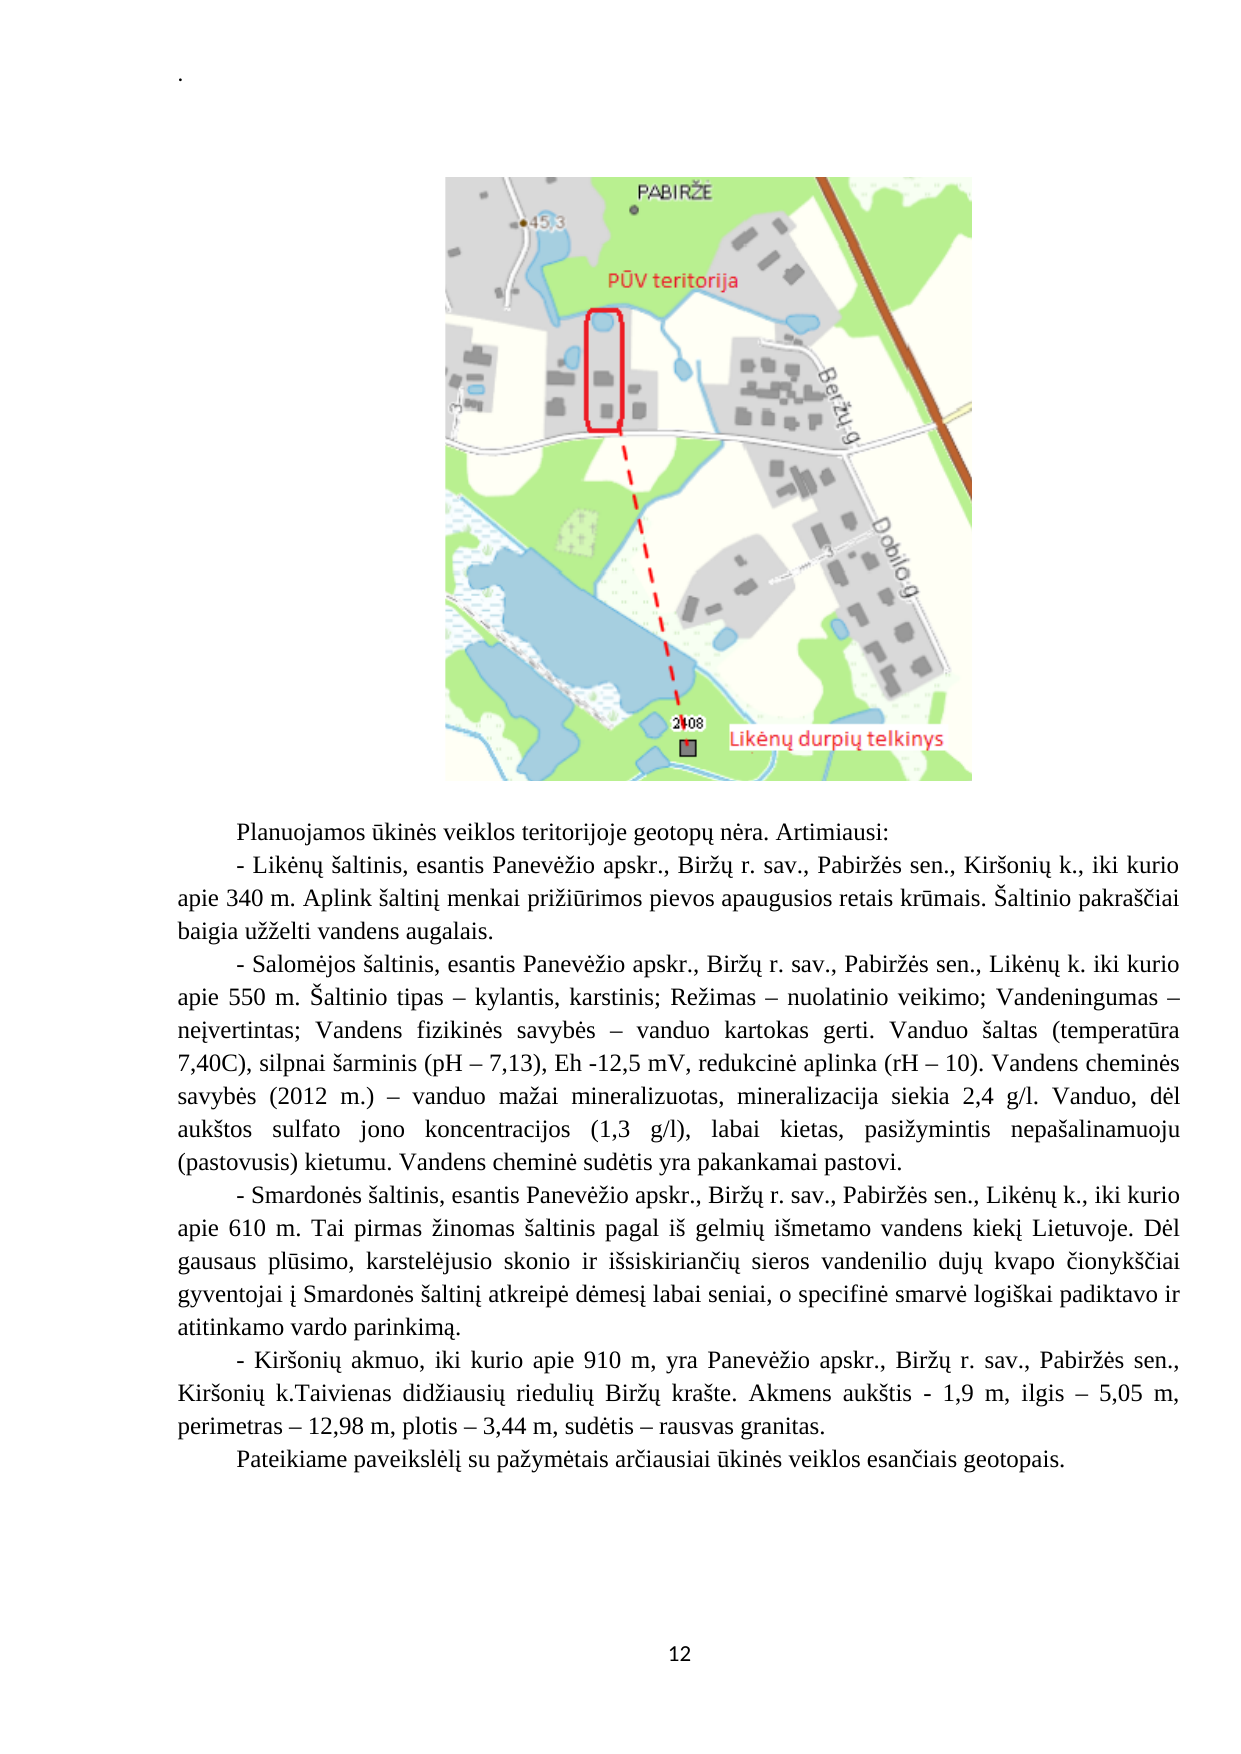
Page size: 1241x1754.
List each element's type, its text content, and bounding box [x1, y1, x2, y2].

text Planuojamos ūkinės veiklos teritorijoje geotopų nėra. Artimiausi: [177, 817, 1181, 845]
text - Likėnų šaltinis, esantis Panevėžio apskr., Biržų r. sav., Pabiržės sen., Kiršonių k., iki kurio apie 340 m. Aplink šaltinį menkai prižiūrimos pievos apaugusios retais krūmais. Šaltinio pakraščiai baigia užželti vandens augalais. [177, 850, 1181, 944]
text - Smardonės šaltinis, esantis Panevėžio apskr., Biržų r. sav., Pabiržės sen., Likėnų k., iki kurio apie 610 m. Tai pirmas žinomas šaltinis pagal iš gelmių išmetamo vandens kiekį Lietuvoje. Dėl gausaus plūsimo, karstelėjusio skonio ir išsiskiriančių sieros vandenilio dujų kvapo čionykščiai gyventojai į Smardonės šaltinį atkreipė dėmesį labai seniai, o specifinė smarvė logiškai padiktavo ir atitinkamo vardo parinkimą. [177, 1180, 1181, 1341]
text - Salomėjos šaltinis, esantis Panevėžio apskr., Biržų r. sav., Pabiržės sen., Likėnų k. iki kurio apie 550 m. Šaltinio tipas – kylantis, karstinis; Režimas – nuolatinio veikimo; Vandeningumas – neįvertintas; Vandens fizikinės savybės – vanduo kartokas gerti. Vanduo šaltas (temperatūra 7,40C), silpnai šarminis (pH – 7,13), Eh -12,5 mV, redukcinė aplinka (rH – 10). Vandens cheminės savybės (2012 m.) – vanduo mažai mineralizuotas, mineralizacija siekia 2,4 g/l. Vanduo, dėl aukštos sulfato jono koncentracijos (1,3 g/l), labai kietas, pasižymintis nepašalinamuoju (pastovusis) kietumu. Vandens cheminė sudėtis yra pakankamai pastovi. [177, 949, 1181, 1176]
picture [445, 177, 972, 781]
text - Kiršonių akmuo, iki kurio apie 910 m, yra Panevėžio apskr., Biržų r. sav., Pabiržės sen., Kiršonių k.Taivienas didžiausių riedulių Biržų krašte. Akmens aukštis - 1,9 m, ilgis – 5,05 m, perimetras – 12,98 m, plotis – 3,44 m, sudėtis – rausvas granitas. [177, 1345, 1181, 1440]
text Pateikiame paveikslėlį su pažymėtais arčiausiai ūkinės veiklos esančiais geotopais. [177, 1444, 1181, 1473]
